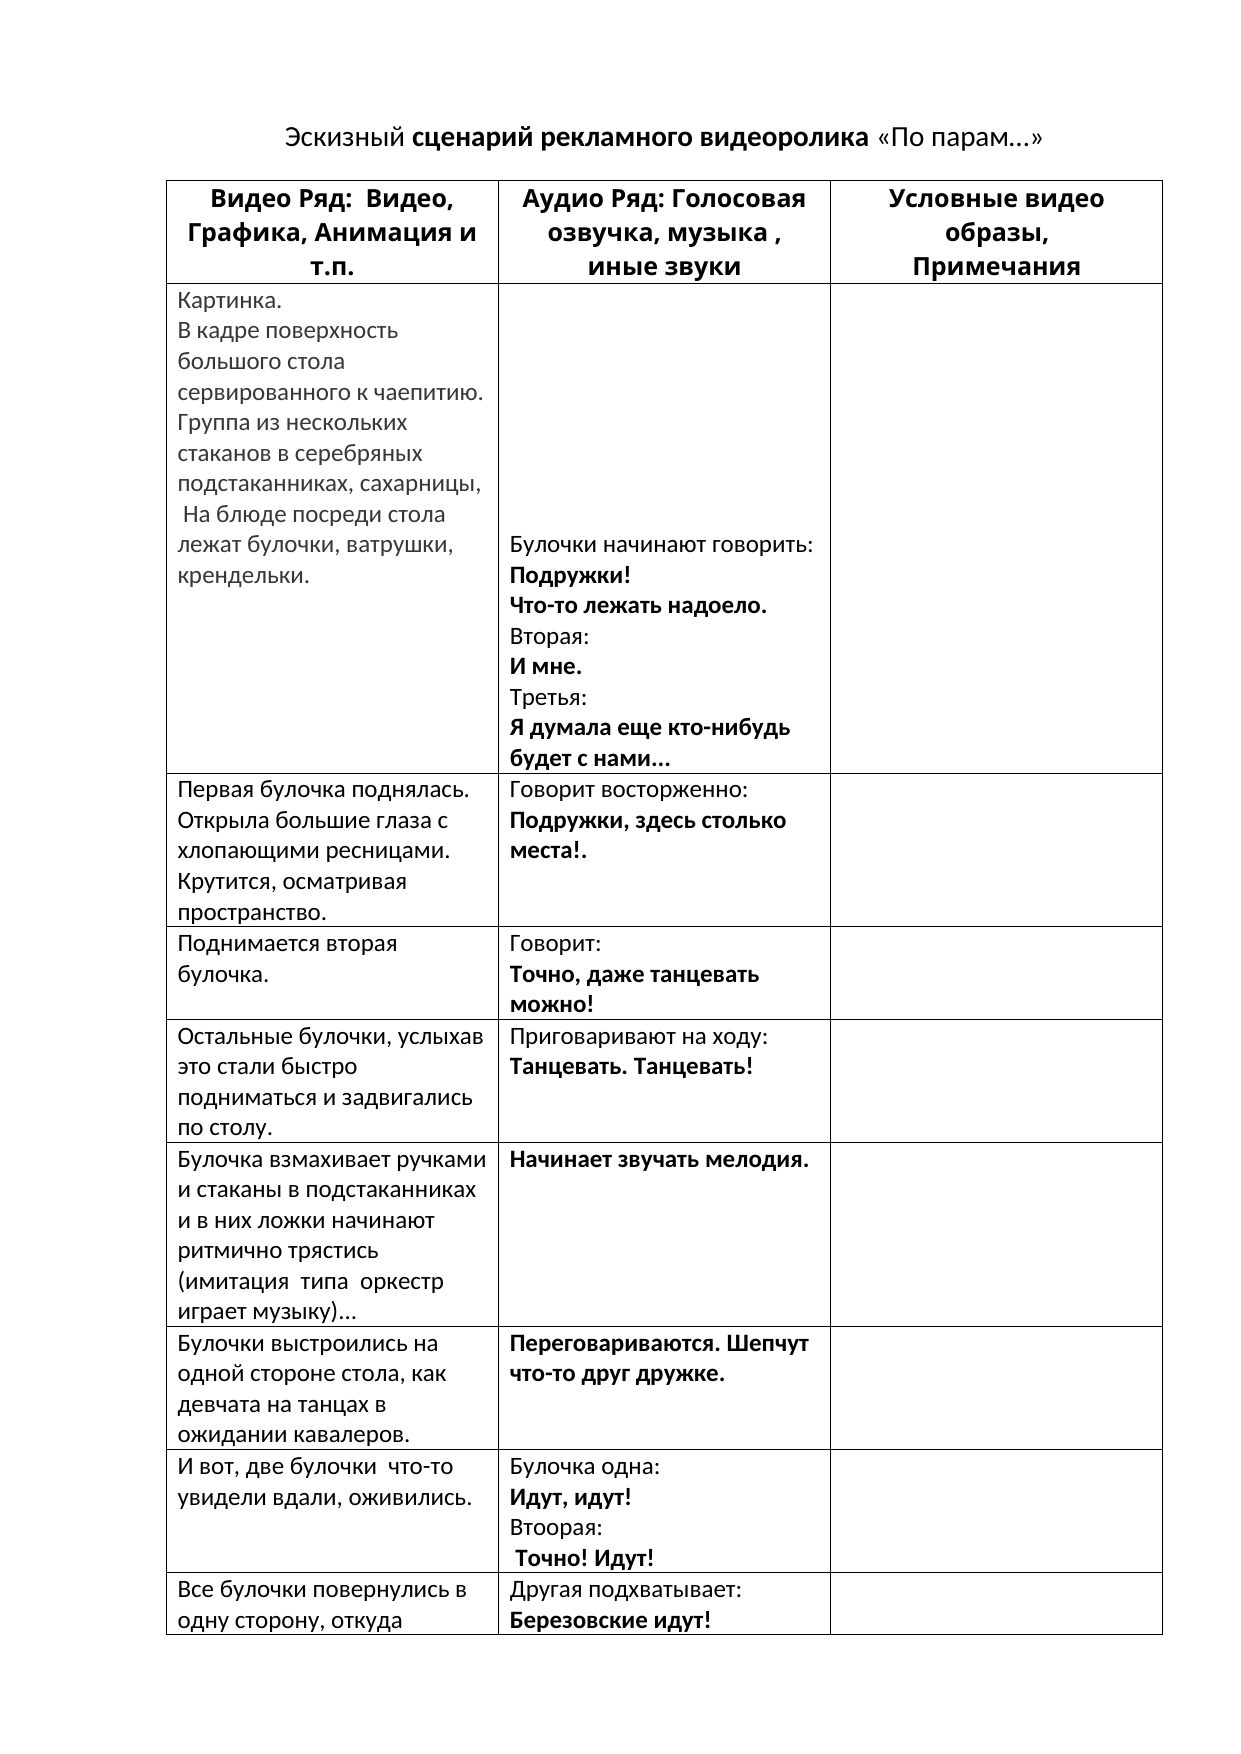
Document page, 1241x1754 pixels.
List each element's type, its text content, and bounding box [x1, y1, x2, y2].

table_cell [499, 1573, 830, 1634]
table_cell Булочки начинают говорить: Подружки! Что-то лежать надоело. Вторая: И мне. Третья: Я думала еще кто-нибудь будет с нами... [499, 284, 830, 772]
text Эскизный сценарий рекламного видеоролика «По парам…» [177, 118, 1152, 154]
table_cell [831, 774, 1162, 926]
table_cell Начинает звучать мелодия. [499, 1143, 830, 1326]
table_cell Переговариваются. Шепчут что-то друг дружке. [499, 1327, 830, 1449]
table_cell [831, 927, 1162, 1019]
table_cell [831, 1573, 1162, 1634]
table_cell [831, 284, 1162, 772]
table_cell Остальные булочки, услыхав это стали быстро подниматься и задвигались по столу. [167, 1020, 498, 1142]
table_cell [831, 1020, 1162, 1142]
table_cell Говорит: Точно, даже танцевать можно! [499, 927, 830, 1019]
table_cell И вот, две булочки что-то увидели вдали, оживились. [167, 1450, 498, 1572]
table_header Видео Ряд: Видео, Графика, Анимация и т.п. [167, 181, 498, 283]
table_cell Первая булочка поднялась. Открыла большие глаза с хлопающими ресницами. Крутится, осматривая пространство. [167, 774, 498, 926]
table_cell Булочки выстроились на одной стороне стола, как девчата на танцах в ожидании кавалеров. [167, 1327, 498, 1449]
table_header Аудио Ряд: Голосовая озвучка, музыка , иные звуки [499, 181, 830, 283]
table_cell Картинка. В кадре поверхность большого стола сервированного к чаепитию. Группа из нескольких стаканов в серебряных подстаканниках, сахарницы, На блюде посреди стола лежат булочки, ватрушки, крендельки. [167, 284, 498, 772]
table_cell [831, 1450, 1162, 1572]
table_cell Приговаривают на ходу: Танцевать. Танцевать! [499, 1020, 830, 1142]
table_cell Говорит восторженно: Подружки, здесь столько места!. [499, 774, 830, 926]
table_cell Булочка одна: Идут, идут! Втоорая: Точно! Идут! [499, 1450, 830, 1572]
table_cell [167, 1573, 498, 1634]
table_cell [831, 1143, 1162, 1326]
table_cell Булочка взмахивает ручками и стаканы в подстаканниках и в них ложки начинают ритмично трястись (имитация типа оркестр играет музыку)... [167, 1143, 498, 1326]
table_header Условные видео образы, Примечания [831, 181, 1162, 283]
table_cell Поднимается вторая булочка. [167, 927, 498, 1019]
table_cell [831, 1327, 1162, 1449]
